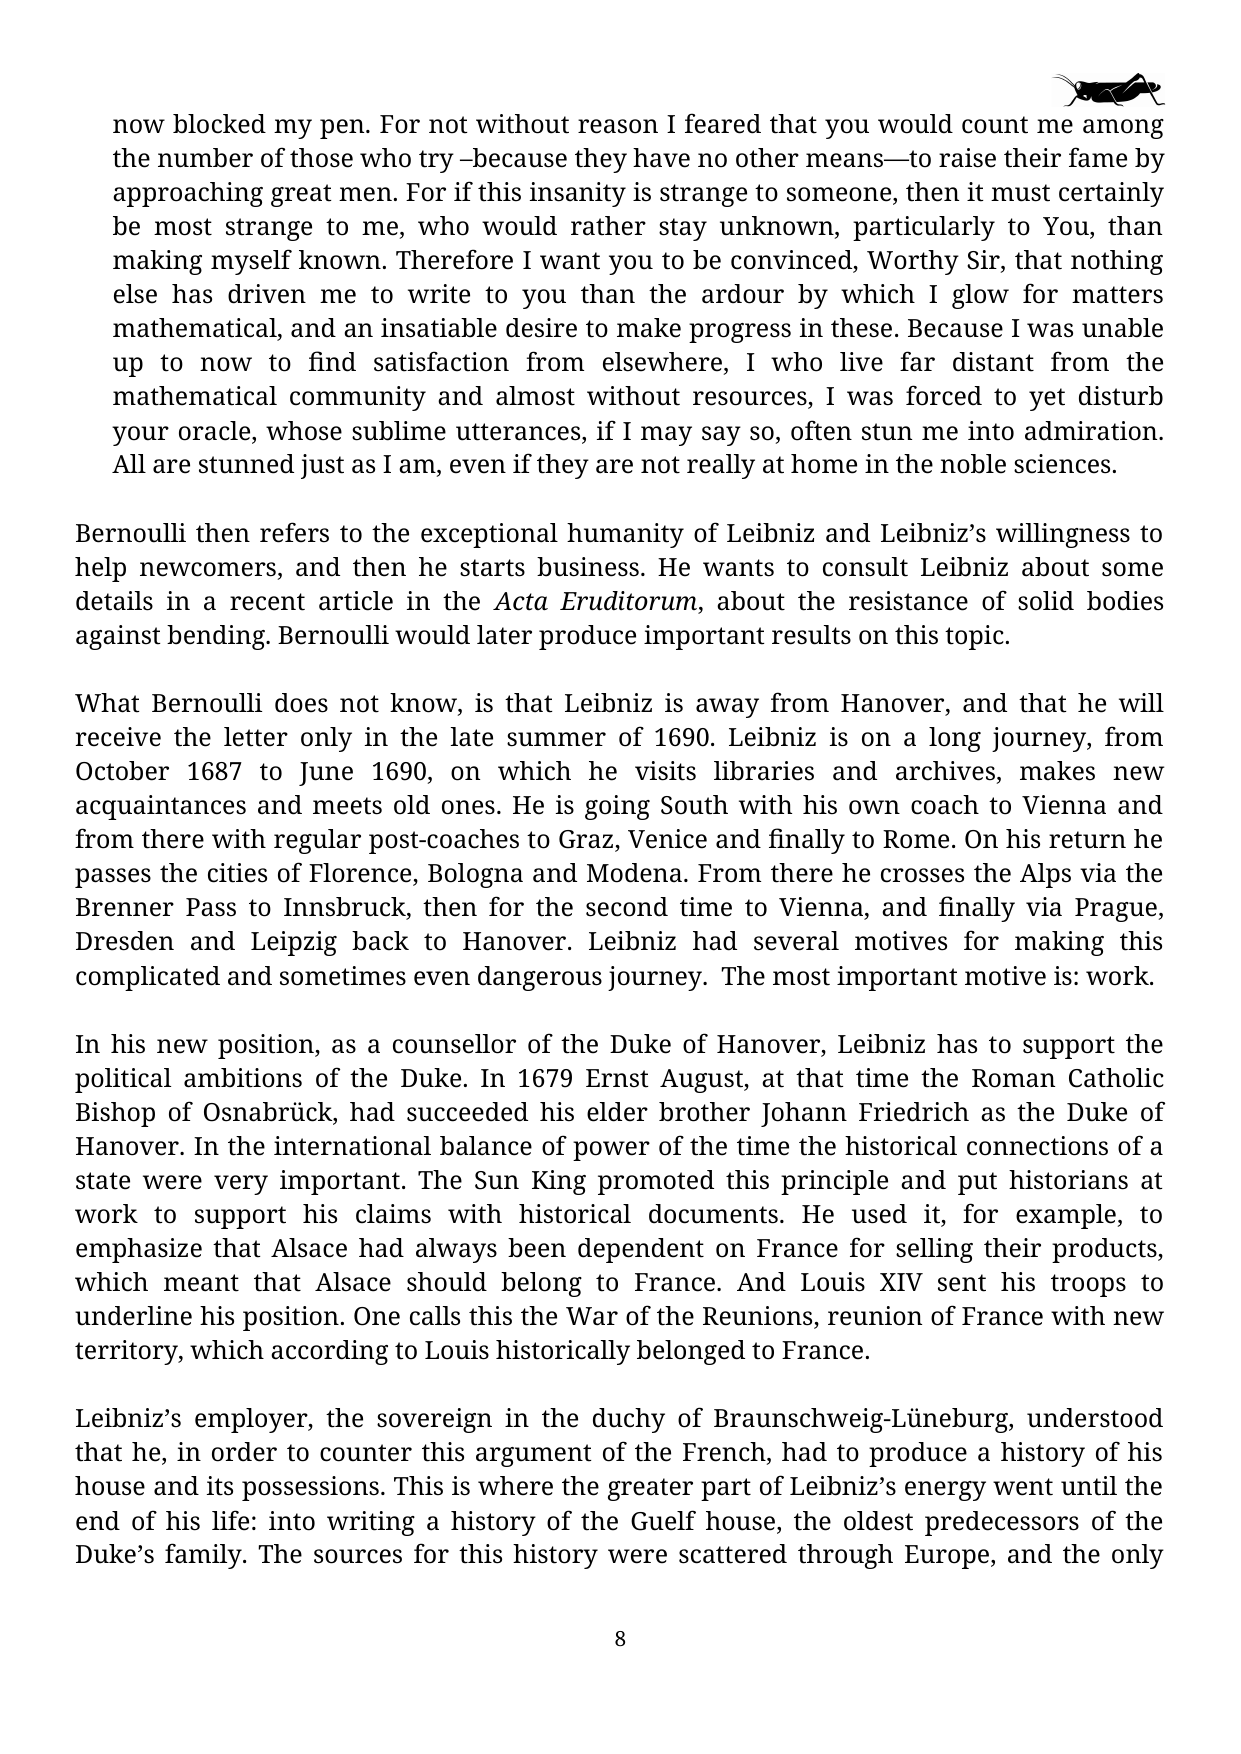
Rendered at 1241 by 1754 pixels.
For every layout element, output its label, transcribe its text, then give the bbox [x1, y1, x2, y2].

text Bernoulli then refers to the exceptional humanity of Leibniz and Leibniz’s willingness to help newcomers, and then he starts business. He wants to consult Leibniz about some details in a recent article in the Acta Eruditorum, about the resistance of solid bodies against bending. Bernoulli would later produce important results on this topic. [75, 515, 1165, 652]
text What Bernoulli does not know, is that Leibniz is away from Hanover, and that he will receive the letter only in the late summer of 1690. Leibniz is on a long journey, from October 1687 to June 1690, on which he visits libraries and archives, makes new acquaintances and meets old ones. He is going South with his own coach to Vienna and from there with regular post-coaches to Graz, Venice and finally to Rome. On his return he passes the cities of Florence, Bologna and Modena. From there he crosses the Alps via the Brenner Pass to Innsbruck, then for the second time to Vienna, and finally via Prague, Dresden and Leipzig back to Hanover. Leibniz had several motives for making this complicated and sometimes even dangerous journey. The most important motive is: work. [75, 686, 1165, 992]
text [75, 1401, 1165, 1571]
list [112, 107, 1165, 481]
picture [1051, 73, 1166, 107]
text In his new position, as a counsellor of the Duke of Hanover, Leibniz has to support the political ambitions of the Duke. In 1679 Ernst August, at that time the Roman Catholic Bishop of Osnabrück, had succeeded his elder brother Johann Friedrich as the Duke of Hanover. In the international balance of power of the time the historical connections of a state were very important. The Sun King promoted this principle and put historians at work to support his claims with historical documents. He used it, for example, to emphasize that Alsace had always been dependent on France for selling their products, which meant that Alsace should belong to France. And Louis XIV sent his troops to underline his position. One calls this the War of the Reunions, reunion of France with new territory, which according to Louis historically belonged to France. [75, 1026, 1165, 1367]
